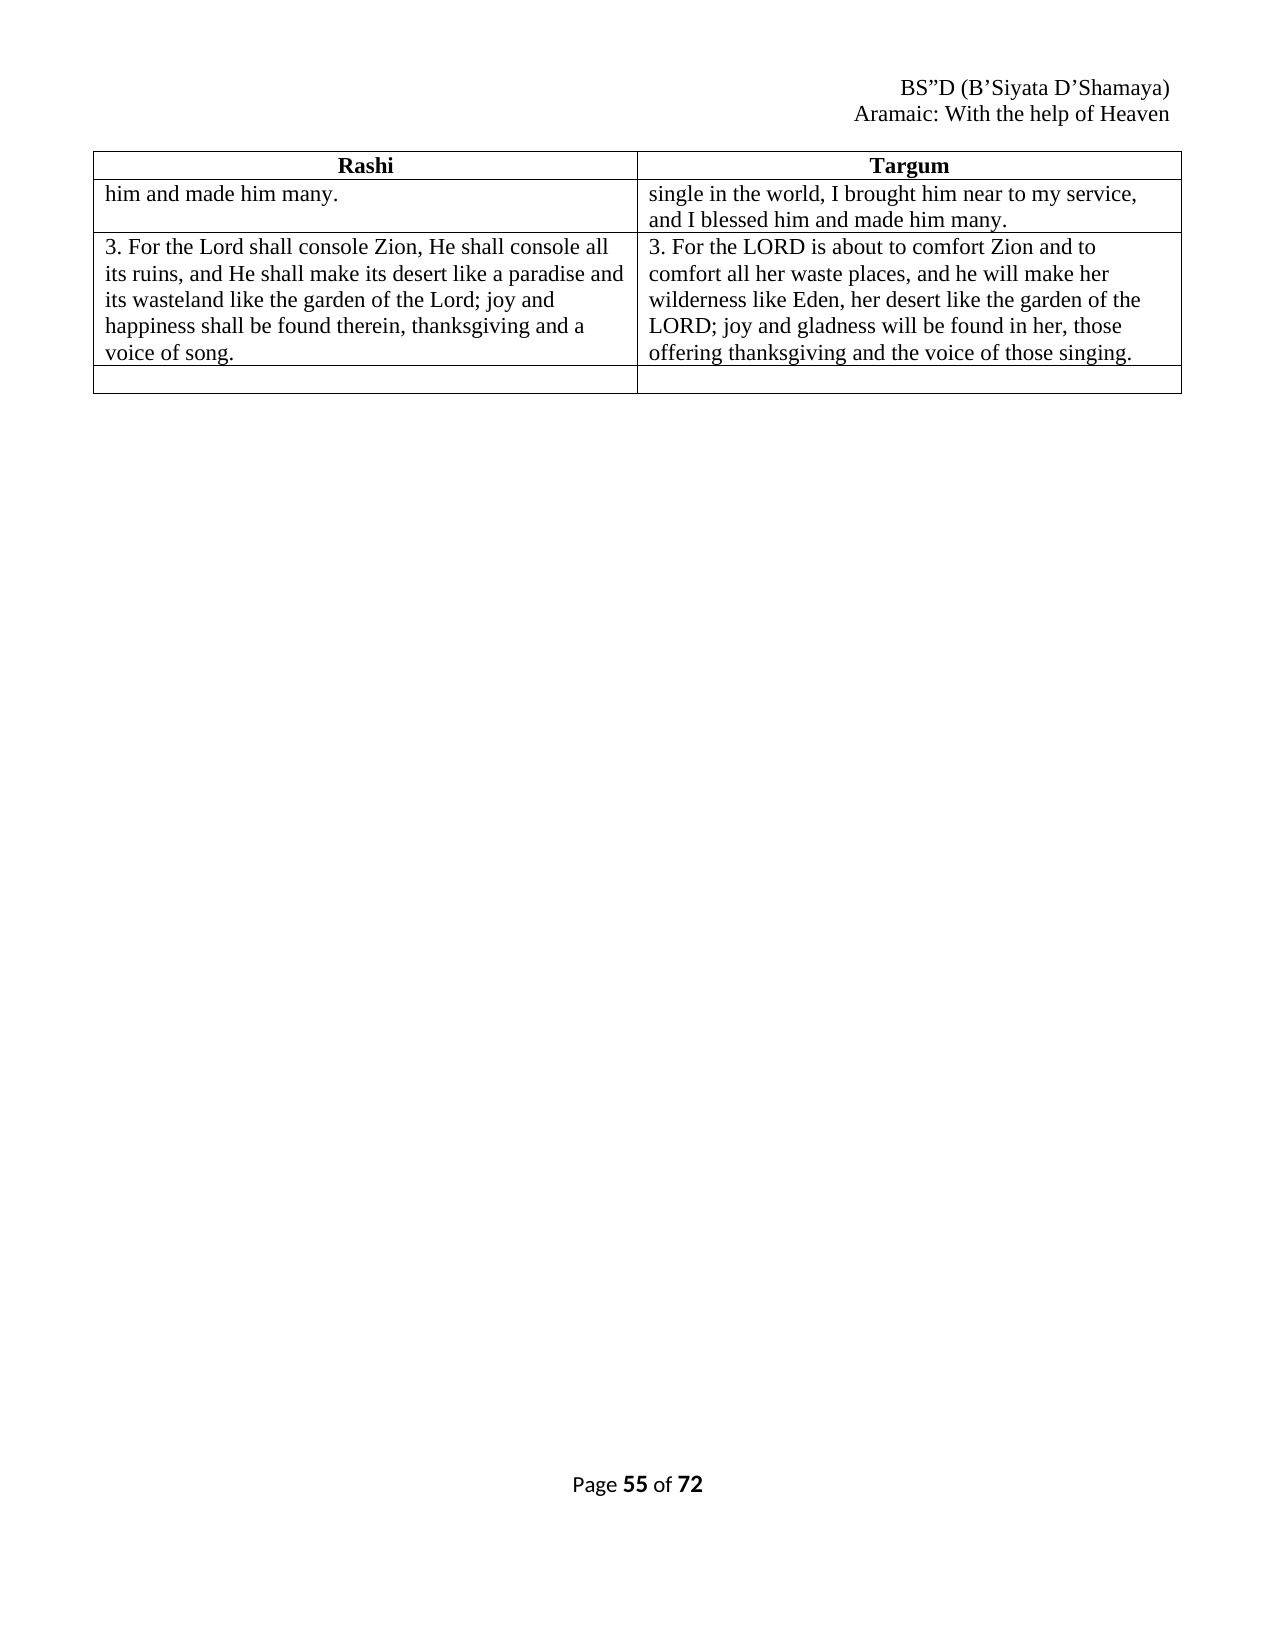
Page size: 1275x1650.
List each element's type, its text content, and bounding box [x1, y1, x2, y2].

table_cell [94, 180, 637, 232]
table_cell [94, 366, 637, 392]
table_cell [638, 366, 1181, 392]
table_cell 3. For the LORD is about to comfort Zion and to comfort all her waste places, and he will make her wilderness like Eden, her desert like the ‎garden of the LORD; joy and gladness will be found in her, those offering thanksgiving and the voice of those singing.‎ [638, 233, 1181, 365]
table_header Targum [638, 152, 1181, 178]
table_cell 3. For the Lord shall console Zion, He shall console all its ruins, and He shall make its desert like a paradise and its wasteland like the garden of the Lord; joy and happiness shall be found therein, thanksgiving and a voice of song. [94, 233, 637, 365]
table_header Rashi [94, 152, 637, 178]
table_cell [638, 180, 1181, 232]
